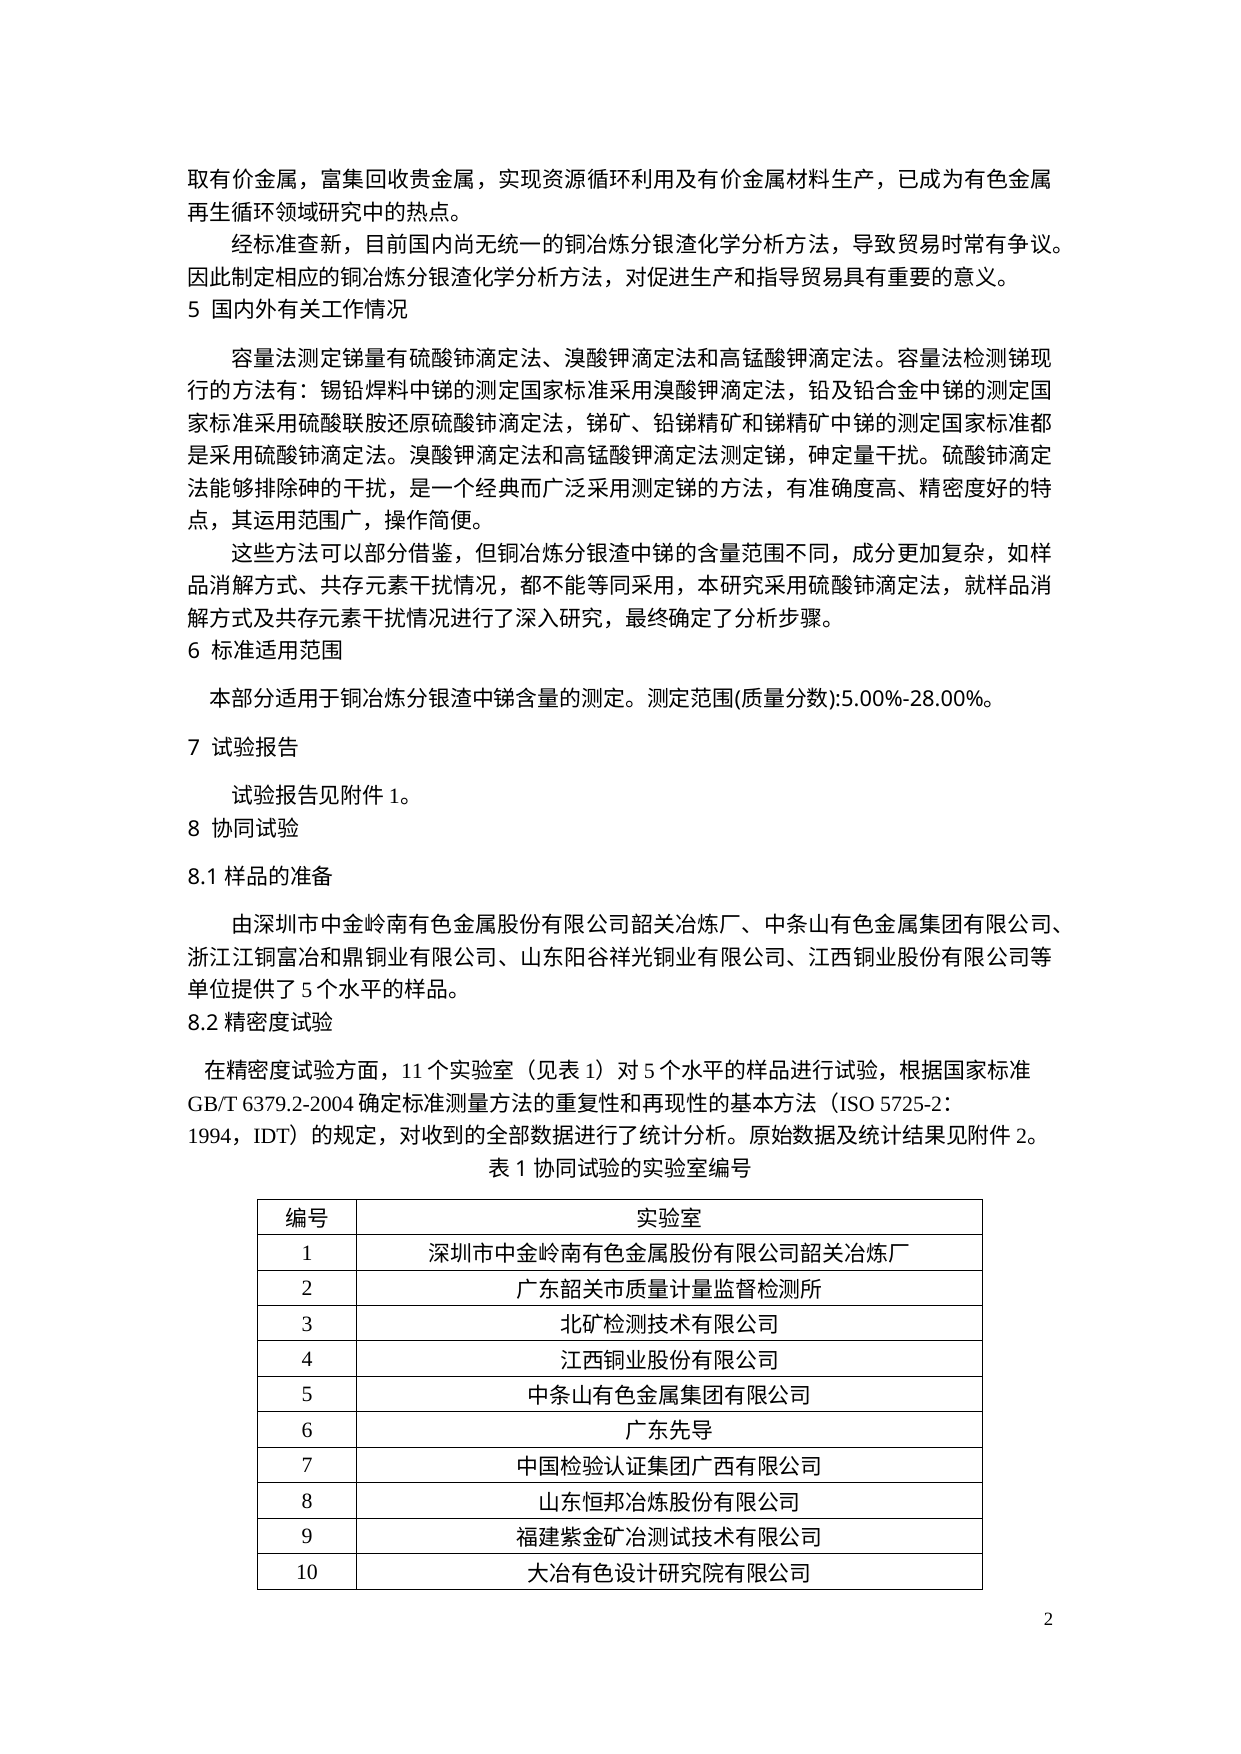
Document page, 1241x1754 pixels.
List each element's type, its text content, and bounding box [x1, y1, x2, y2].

list 7 试验报告 [187, 729, 1053, 762]
text 本部分适用于铜冶炼分银渣中锑含量的测定。测定范围(质量分数):5.00%-28.00%。 [187, 681, 1053, 714]
list 6 标准适用范围 [187, 633, 1053, 665]
table_cell 6 [258, 1412, 356, 1447]
table_cell 深圳市中金岭南有色金属股份有限公司韶关冶炼厂 [357, 1235, 982, 1269]
table_cell 广东先导 [357, 1412, 982, 1447]
table_header 编号 [258, 1200, 356, 1234]
table_cell 3 [258, 1306, 356, 1340]
table_cell 中国检验认证集团广西有限公司 [357, 1448, 982, 1482]
table_cell 2 [258, 1271, 356, 1305]
table_cell 9 [258, 1519, 356, 1553]
text 由深圳市中金岭南有色金属股份有限公司韶关冶炼厂、中条山有色金属集团有限公司、浙江江铜富冶和鼎铜业有限公司、山东阳谷祥光铜业有限公司、江西铜业股份有限公司等单位提供了5个水平的样品。 [187, 907, 1053, 1004]
text 这些方法可以部分借鉴，但铜冶炼分银渣中锑的含量范围不同，成分更加复杂，如样品消解方式、共存元素干扰情况，都不能等同采用，本研究采用硫酸铈滴定法，就样品消解方式及共存元素干扰情况进行了深入研究，最终确定了分析步骤。 [187, 535, 1053, 633]
text 8.1 样品的准备 [187, 859, 1053, 891]
table_cell 大冶有色设计研究院有限公司 [357, 1554, 982, 1589]
table_cell 1 [258, 1235, 356, 1269]
table_cell 山东恒邦冶炼股份有限公司 [357, 1483, 982, 1518]
table_cell 中条山有色金属集团有限公司 [357, 1377, 982, 1411]
table_cell 7 [258, 1448, 356, 1482]
text 在精密度试验方面，11个实验室（见表1）对5个水平的样品进行试验，根据国家标准GB/T 6379.2-2004确定标准测量方法的重复性和再现性的基本方法（ISO 5725-2：1994，IDT）的规定，对收到的全部数据进行了统计分析。原始数据及统计结果见附件2。 [187, 1053, 1053, 1150]
list 8 协同试验 [187, 810, 1053, 843]
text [187, 162, 1053, 227]
text 容量法测定锑量有硫酸铈滴定法、溴酸钾滴定法和高锰酸钾滴定法。容量法检测锑现行的方法有：锡铅焊料中锑的测定国家标准采用溴酸钾滴定法，铅及铅合金中锑的测定国家标准采用硫酸联胺还原硫酸铈滴定法，锑矿、铅锑精矿和锑精矿中锑的测定国家标准都是采用硫酸铈滴定法。溴酸钾滴定法和高锰酸钾滴定法测定锑，砷定量干扰。硫酸铈滴定法能够排除砷的干扰，是一个经典而广泛采用测定锑的方法，有准确度高、精密度好的特点，其运用范围广，操作简便。 [187, 340, 1053, 535]
table_cell 5 [258, 1377, 356, 1411]
text 8.2 精密度试验 [187, 1004, 1053, 1037]
text 试验报告见附件1。 [187, 778, 1053, 810]
table_header 实验室 [357, 1200, 982, 1234]
text 表1 协同试验的实验室编号 [187, 1150, 1053, 1183]
table_cell 8 [258, 1483, 356, 1518]
table_cell 10 [258, 1554, 356, 1589]
table_cell 北矿检测技术有限公司 [357, 1306, 982, 1340]
table_cell 江西铜业股份有限公司 [357, 1341, 982, 1376]
table_cell 4 [258, 1341, 356, 1376]
table_cell 福建紫金矿冶测试技术有限公司 [357, 1519, 982, 1553]
list 5 国内外有关工作情况 [187, 292, 1053, 324]
text 经标准查新，目前国内尚无统一的铜冶炼分银渣化学分析方法，导致贸易时常有争议。因此制定相应的铜冶炼分银渣化学分析方法，对促进生产和指导贸易具有重要的意义。 [187, 227, 1053, 292]
table_cell 广东韶关市质量计量监督检测所 [357, 1271, 982, 1305]
